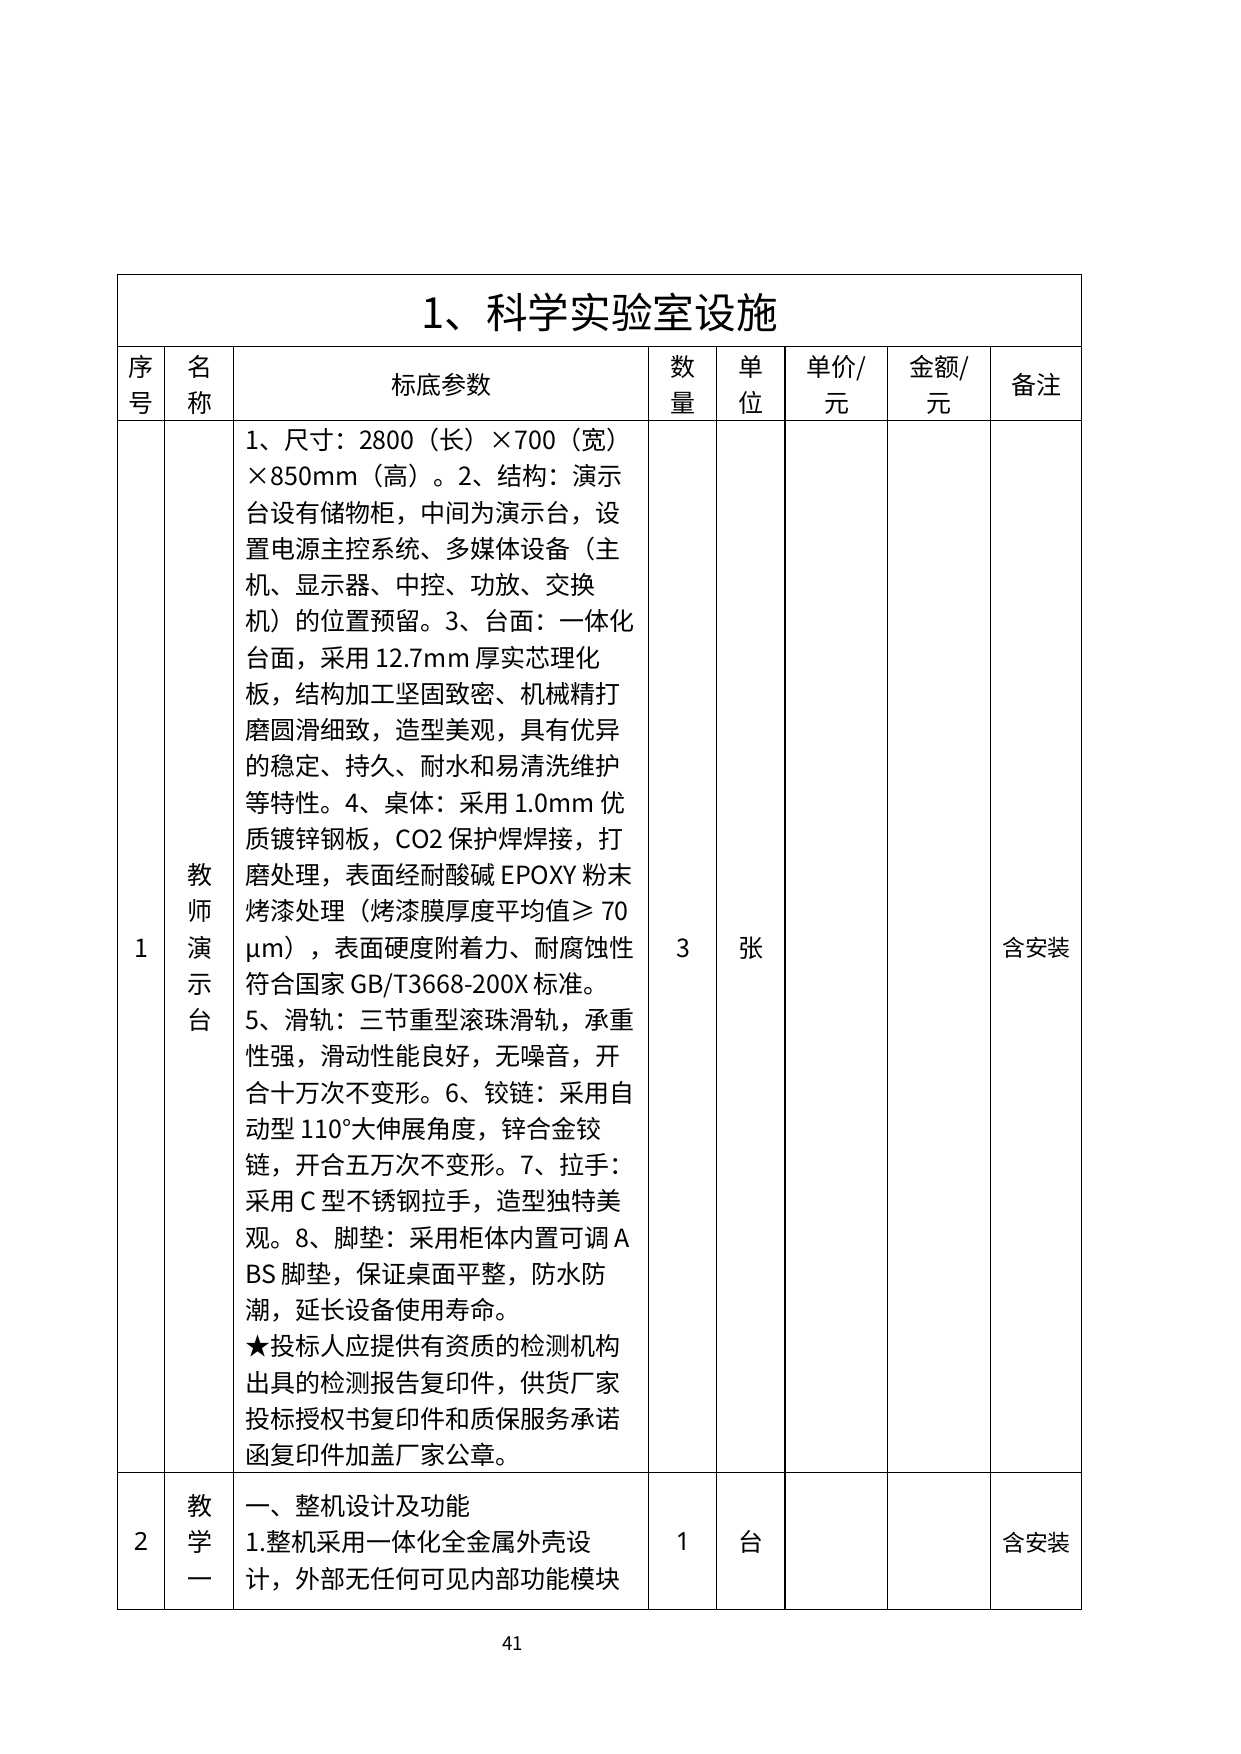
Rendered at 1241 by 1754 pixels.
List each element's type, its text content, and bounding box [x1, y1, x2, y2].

table_cell [786, 1473, 887, 1609]
table_cell 名称 [165, 347, 233, 419]
table_cell 2 [118, 1473, 164, 1609]
table_cell 台 [717, 1473, 784, 1609]
table_cell 标底参数 [234, 347, 648, 419]
table_cell 教师演示台 [165, 421, 233, 1472]
table_cell 张 [717, 421, 784, 1472]
table_cell [888, 1473, 990, 1609]
table_cell 单价/元 [786, 347, 887, 419]
table_cell 数量 [649, 347, 716, 419]
table_cell [786, 421, 887, 1472]
table_cell 教学一体机 [165, 1473, 233, 1609]
table_cell 3 [649, 421, 716, 1472]
table_cell 序号 [118, 347, 164, 419]
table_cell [234, 1473, 648, 1609]
table_cell 单位 [717, 347, 784, 419]
table_cell 1 [649, 1473, 716, 1609]
table_cell [888, 421, 990, 1472]
table_cell 1 [118, 421, 164, 1472]
table_cell 金额/元 [888, 347, 990, 419]
table_cell 1、尺寸：2800（长）×700（宽）×850mm（高）。2、结构：演示台设有储物柜，中间为演示台，设置电源主控系统、多媒体设备（主机、显示器、中控、功放、交换机）的位置预留。3、台面：一体化台面，采用12.7mm厚实芯理化板，结构加工坚固致密、机械精打磨圆滑细致，造型美观，具有优异的稳定、持久、耐水和易清洗维护等特性。4、桌体：采用1.0mm优质镀锌钢板，CO2保护焊焊接，打磨处理，表面经耐酸碱EPOXY粉末烤漆处理（烤漆膜厚度平均值≥ 70μm），表面硬度附着力、耐腐蚀性符合国家GB/T3668-200X标准。5、滑轨：三节重型滚珠滑轨，承重性强，滑动性能良好，无噪音，开合十万次不变形。6、铰链：采用自动型110°大伸展角度，锌合金铰链，开合五万次不变形。7、拉手：采用C型不锈钢拉手，造型独特美观。8、脚垫：采用柜体内置可调ABS脚垫，保证桌面平整，防水防潮，延长设备使用寿命。 ★投标人应提供有资质的检测机构出具的检测报告复印件，供货厂家投标授权书复印件和质保服务承诺函复印件加盖厂家公章。 [234, 421, 648, 1472]
table_cell 含安装 [991, 421, 1081, 1472]
table_header 1、科学实验室设施 [118, 275, 1081, 346]
table_cell 备注 [991, 347, 1081, 419]
table_cell 含安装 [991, 1473, 1081, 1609]
